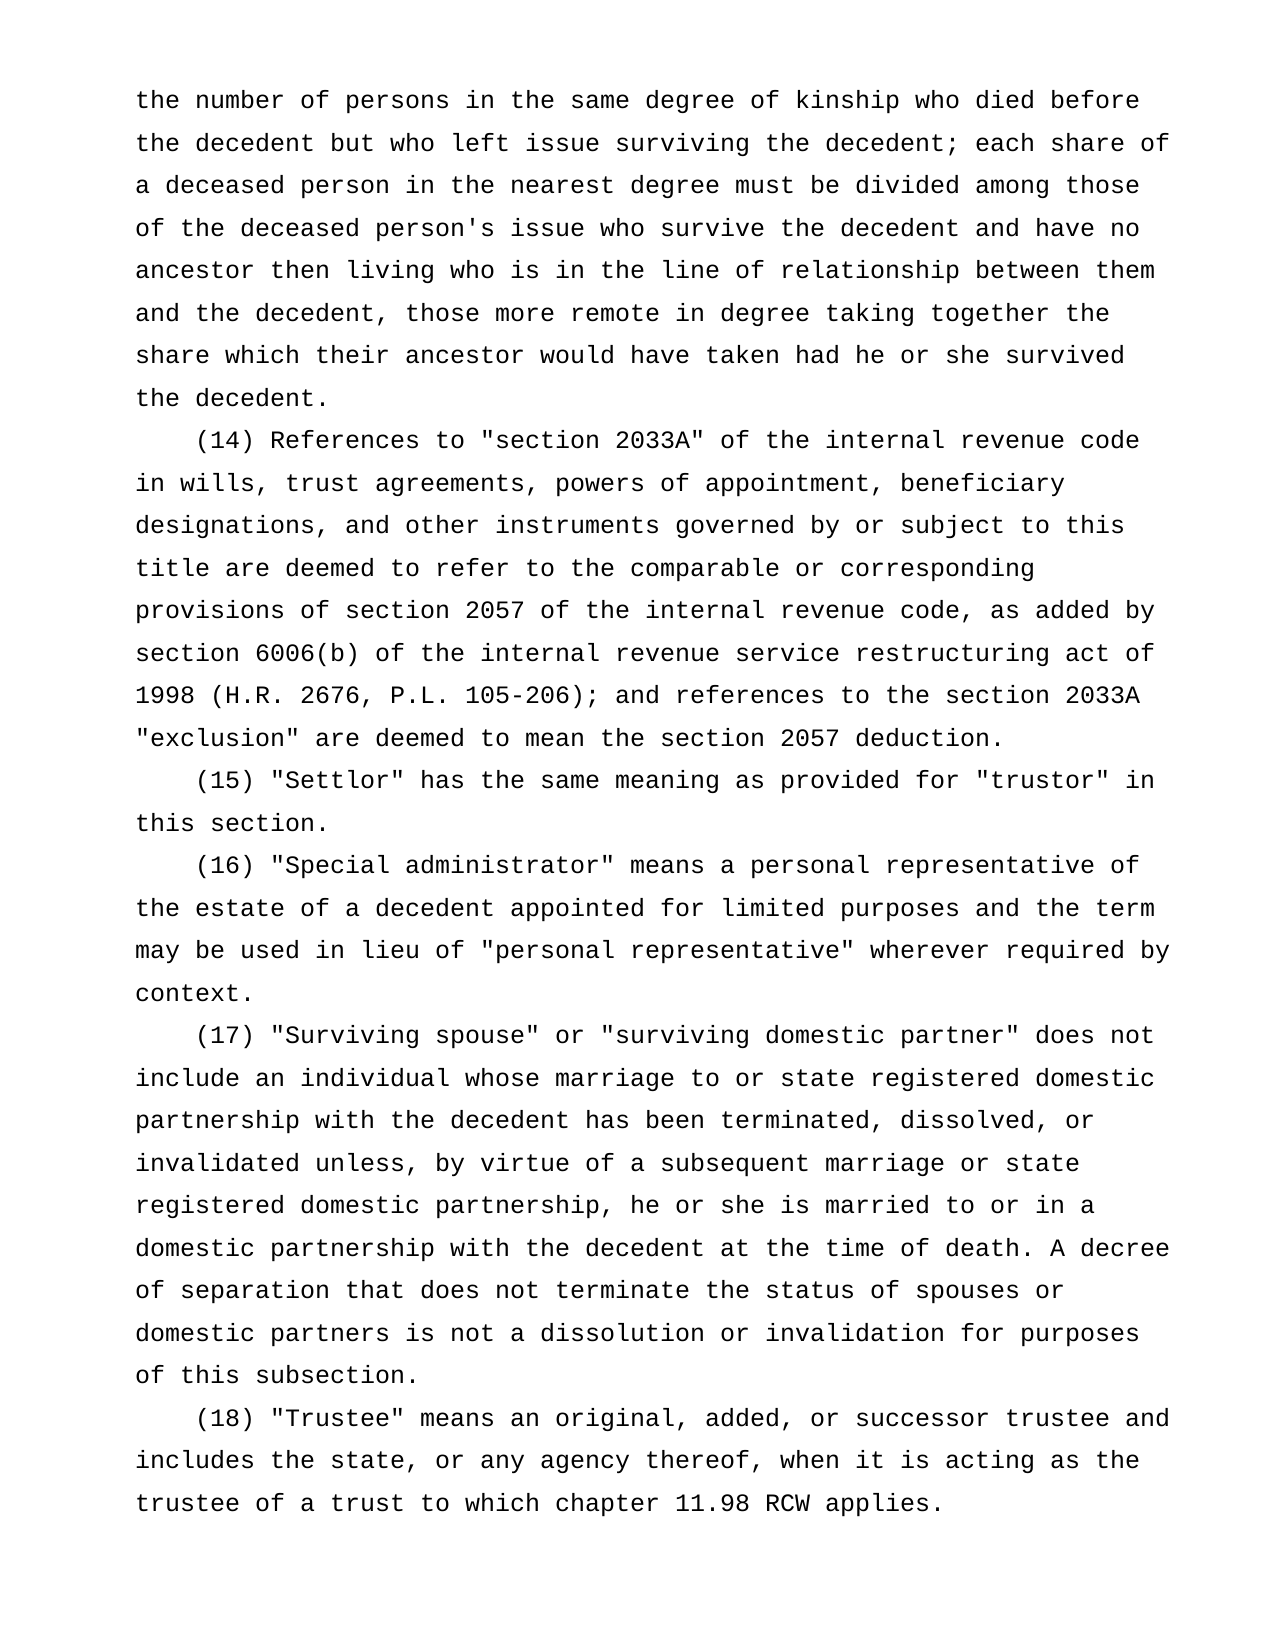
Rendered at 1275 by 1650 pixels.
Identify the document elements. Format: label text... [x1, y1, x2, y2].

text (17) "Surviving spouse" or "surviving domestic partner" does not include an individual whose marriage to or state registered domestic partnership with the decedent has been terminated, dissolved, or invalidated unless, by virtue of a subsequent marriage or state registered domestic partnership, he or she is married to or in a domestic partnership with the decedent at the time of death. A decree of separation that does not terminate the status of spouses or domestic partners is not a dissolution or invalidation for purposes of this subsection. [135, 1010, 1170, 1392]
text (14) References to "section 2033A" of the internal revenue code in wills, trust agreements, powers of appointment, beneficiary designations, and other instruments governed by or subject to this title are deemed to refer to the comparable or corresponding provisions of section 2057 of the internal revenue code, as added by section 6006(b) of the internal revenue service restructuring act of 1998 (H.R. 2676, P.L. 105-206); and references to the section 2033A "exclusion" are deemed to mean the section 2057 deduction. [135, 415, 1170, 755]
text (16) "Special administrator" means a personal representative of the estate of a decedent appointed for limited purposes and the term may be used in lieu of "personal representative" wherever required by context. [135, 840, 1170, 1010]
text (15) "Settlor" has the same meaning as provided for "trustor" in this section. [135, 755, 1170, 840]
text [135, 75, 1170, 415]
text (18) "Trustee" means an original, added, or successor trustee and includes the state, or any agency thereof, when it is acting as the trustee of a trust to which chapter 11.98 RCW applies. [135, 1392, 1170, 1520]
